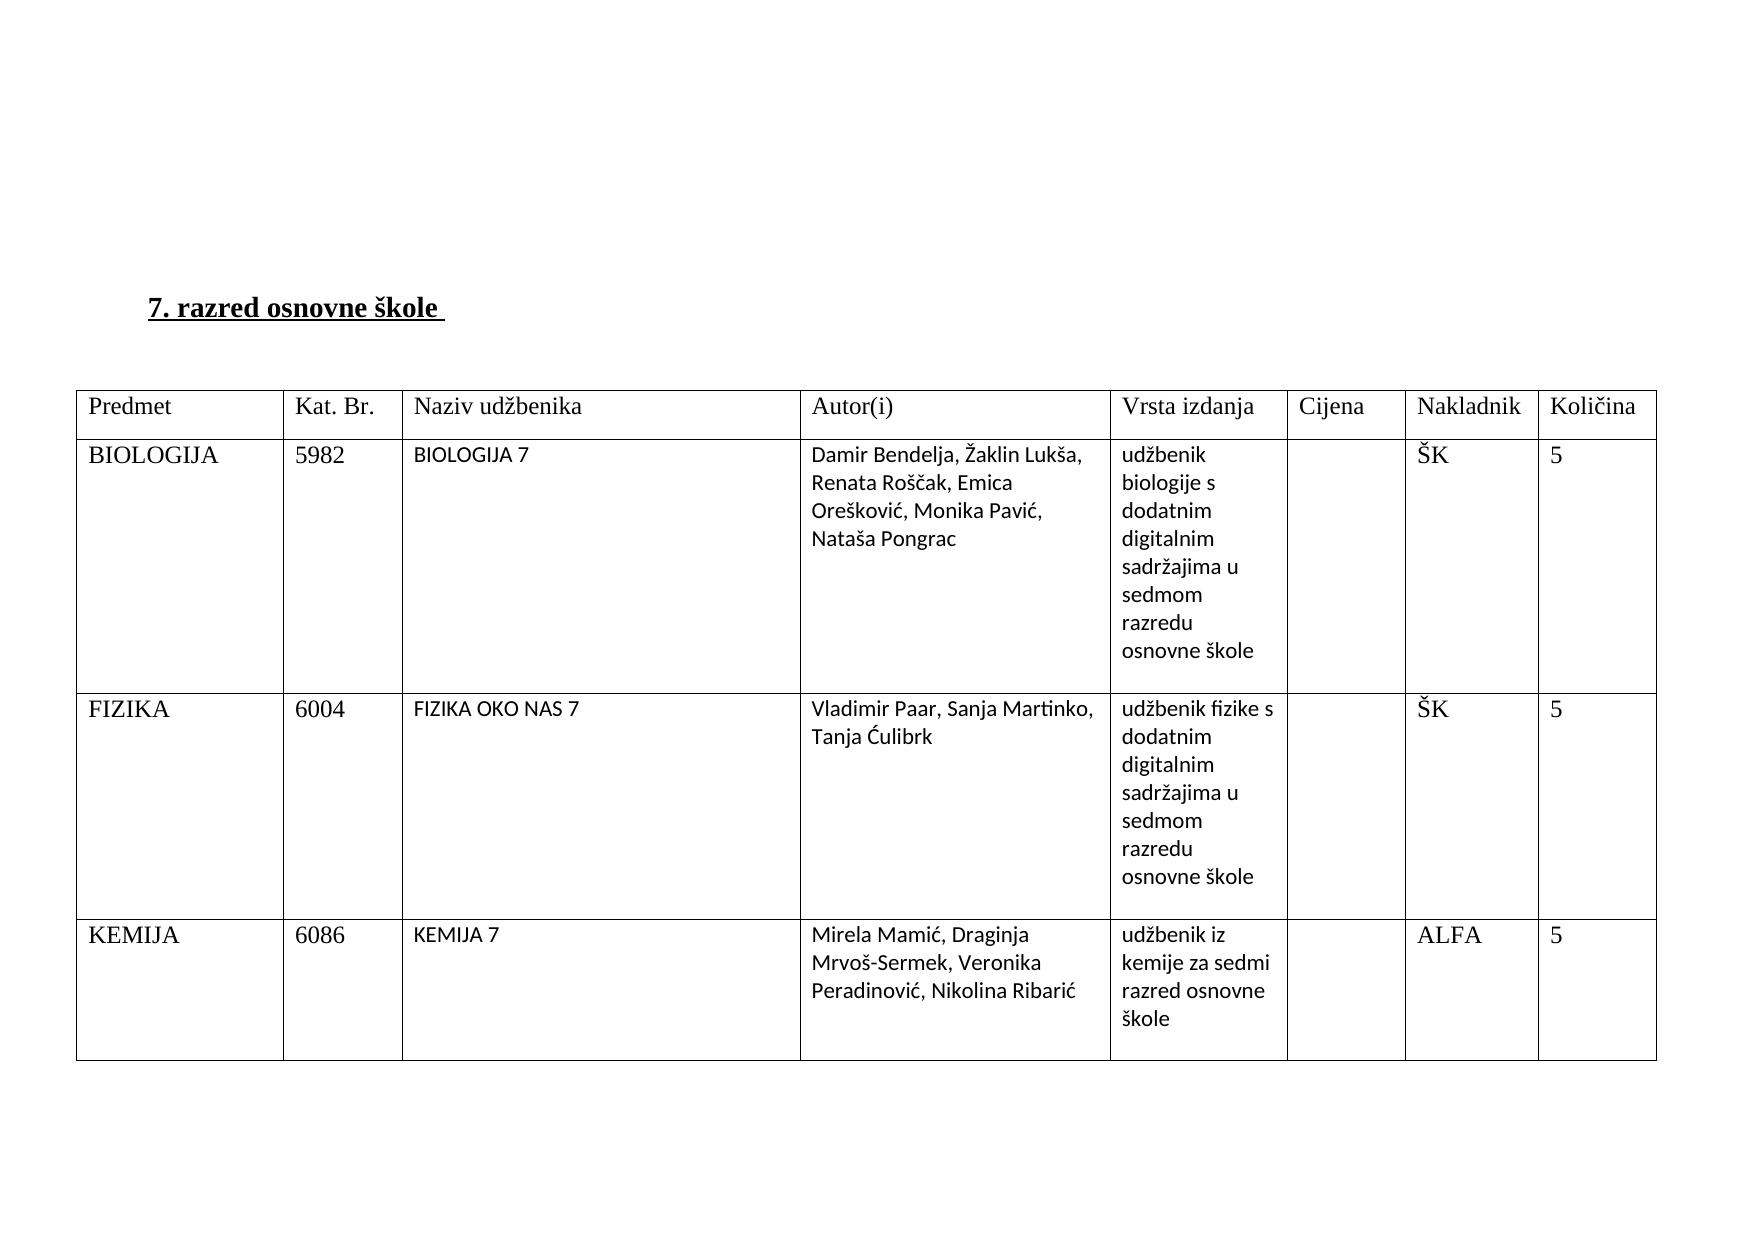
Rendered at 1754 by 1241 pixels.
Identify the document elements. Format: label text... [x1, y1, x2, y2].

table_cell 6004 [284, 694, 402, 919]
table_cell 6086 [284, 920, 402, 1060]
table_cell FIZIKA [77, 694, 283, 919]
table_cell udžbenik fizike s dodatnim digitalnim sadržajima u sedmom razredu osnovne škole [1111, 694, 1287, 919]
table_cell udžbenik iz kemije za sedmi razred osnovne škole [1111, 920, 1287, 1060]
table_header Količina [1539, 391, 1656, 439]
table_cell udžbenik biologije s dodatnim digitalnim sadržajima u sedmom razredu osnovne škole [1111, 440, 1287, 693]
table_cell [1288, 440, 1405, 693]
table_header Predmet [77, 391, 283, 439]
table_cell 5982 [284, 440, 402, 693]
text 7. razred osnovne škole [148, 290, 1606, 323]
table_header Kat. Br. [284, 391, 402, 439]
table_cell BIOLOGIJA 7 [403, 440, 800, 693]
table_cell 5 [1539, 694, 1656, 919]
table_header Naziv udžbenika [403, 391, 800, 439]
table_cell Damir Bendelja, Žaklin Lukša, Renata Roščak, Emica Orešković, Monika Pavić, Nataša Pongrac [801, 440, 1110, 693]
table_cell Mirela Mamić, Draginja Mrvoš-Sermek, Veronika Peradinović, Nikolina Ribarić [801, 920, 1110, 1060]
table_cell KEMIJA 7 [403, 920, 800, 1060]
table_cell 5 [1539, 920, 1656, 1060]
table_header Cijena [1288, 391, 1405, 439]
table_header Autor(i) [801, 391, 1110, 439]
table_cell FIZIKA OKO NAS 7 [403, 694, 800, 919]
table_header Vrsta izdanja [1111, 391, 1287, 439]
table_cell 5 [1539, 440, 1656, 693]
table_cell KEMIJA [77, 920, 283, 1060]
table_cell ALFA [1406, 920, 1538, 1060]
table_cell Vladimir Paar, Sanja Martinko, Tanja Ćulibrk [801, 694, 1110, 919]
table_cell BIOLOGIJA [77, 440, 283, 693]
table_cell [1288, 920, 1405, 1060]
table_cell [1288, 694, 1405, 919]
table_cell ŠK [1406, 440, 1538, 693]
table_header Nakladnik [1406, 391, 1538, 439]
table_cell ŠK [1406, 694, 1538, 919]
